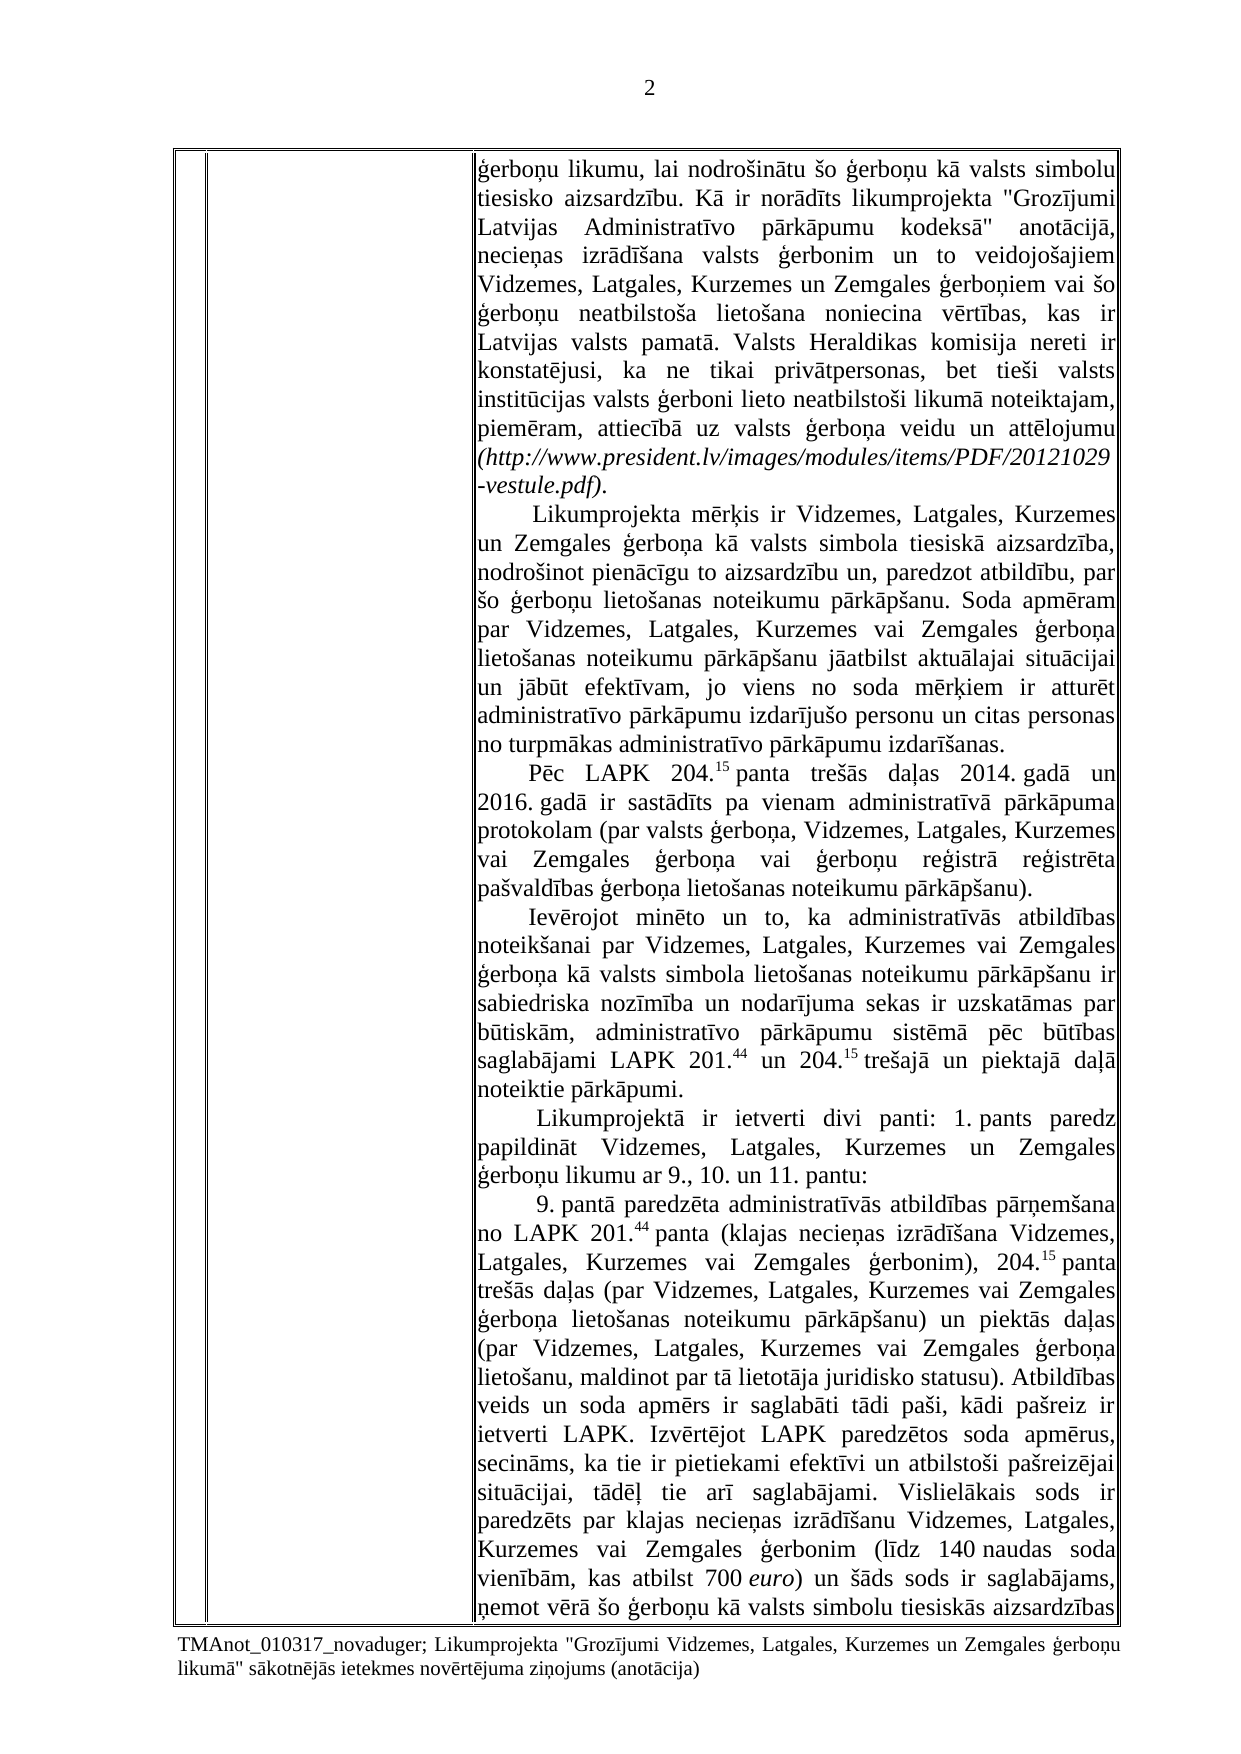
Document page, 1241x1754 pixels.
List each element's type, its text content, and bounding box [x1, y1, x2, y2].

table_cell 2. [176, 151, 206, 1623]
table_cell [474, 151, 1117, 1623]
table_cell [206, 149, 474, 1623]
